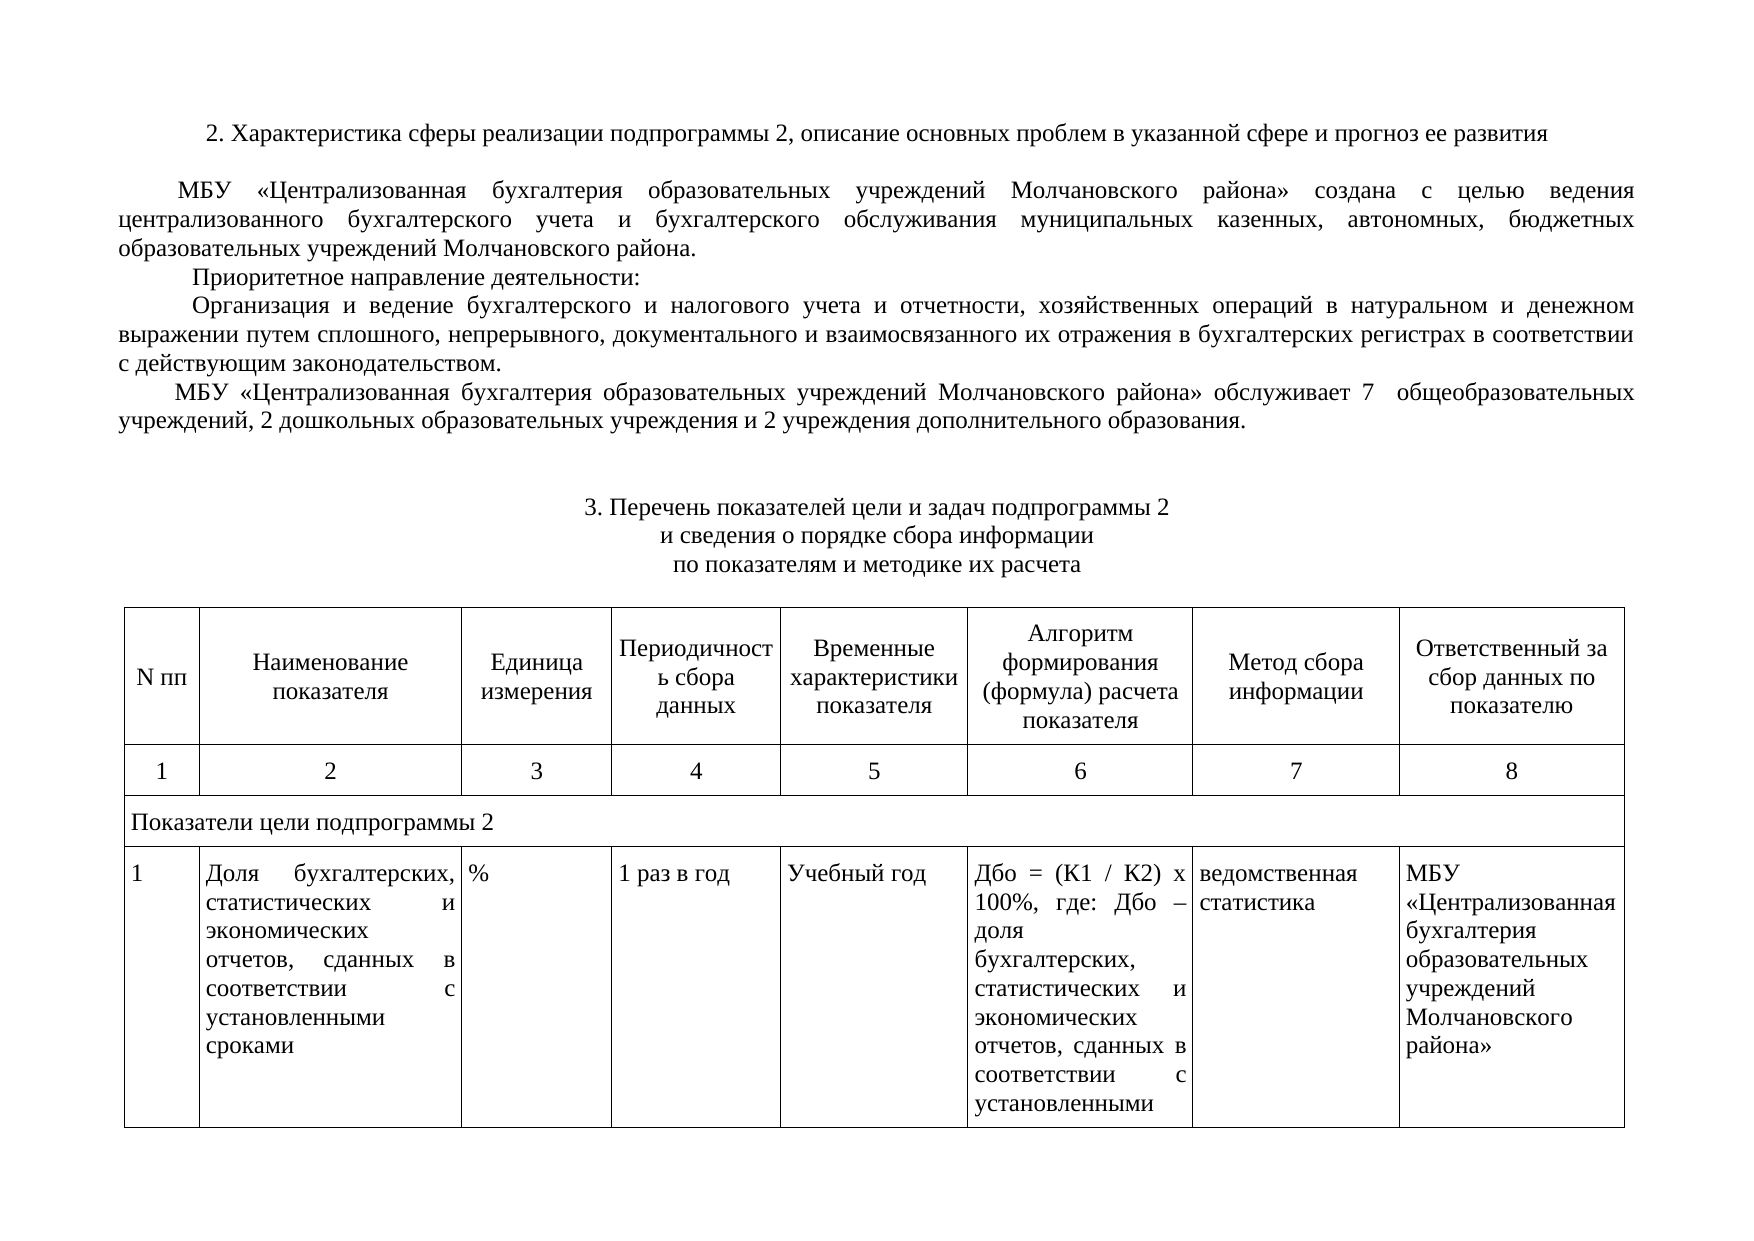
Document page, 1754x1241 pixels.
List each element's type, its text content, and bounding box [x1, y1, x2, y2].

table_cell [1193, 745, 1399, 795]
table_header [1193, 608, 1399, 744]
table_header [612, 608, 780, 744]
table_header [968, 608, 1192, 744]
text по показателям и методике их расчета [118, 549, 1636, 578]
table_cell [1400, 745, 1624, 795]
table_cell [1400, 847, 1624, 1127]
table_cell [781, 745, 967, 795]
text Приоритетное направление деятельности: [118, 262, 1636, 291]
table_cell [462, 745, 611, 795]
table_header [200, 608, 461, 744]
text Организация и ведение бухгалтерского и налогового учета и отчетности, хозяйственных операций в натуральном и денежном выражении путем сплошного, непрерывного, документального и взаимосвязанного их отражения в бухгалтерских регистрах в соответствии с действующим законодательством. [118, 291, 1636, 377]
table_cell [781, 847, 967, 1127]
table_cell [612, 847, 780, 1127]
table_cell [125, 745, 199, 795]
text 3. Перечень показателей цели и задач подпрограммы 2 [118, 492, 1636, 521]
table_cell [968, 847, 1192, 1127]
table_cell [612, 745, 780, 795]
text 2. Характеристика сферы реализации подпрограммы 2, описание основных проблем в указанной сфере и прогноз ее развития [118, 118, 1636, 147]
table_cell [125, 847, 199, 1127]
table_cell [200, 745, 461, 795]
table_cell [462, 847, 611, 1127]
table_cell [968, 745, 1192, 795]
text МБУ «Централизованная бухгалтерия образовательных учреждений Молчановского района» создана с целью ведения централизованного бухгалтерского учета и бухгалтерского обслуживания муниципальных казенных, автономных, бюджетных образовательных учреждений Молчановского района. [118, 176, 1636, 262]
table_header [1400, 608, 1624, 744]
text МБУ «Централизованная бухгалтерия образовательных учреждений Молчановского района» обслуживает 7 общеобразовательных учреждений, 2 дошкольных образовательных учреждения и 2 учреждения дополнительного образования. [118, 377, 1636, 434]
text и сведения о порядке сбора информации [118, 521, 1636, 549]
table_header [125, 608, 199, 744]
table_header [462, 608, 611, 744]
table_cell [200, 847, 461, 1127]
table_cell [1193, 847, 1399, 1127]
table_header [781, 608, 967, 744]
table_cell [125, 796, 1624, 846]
